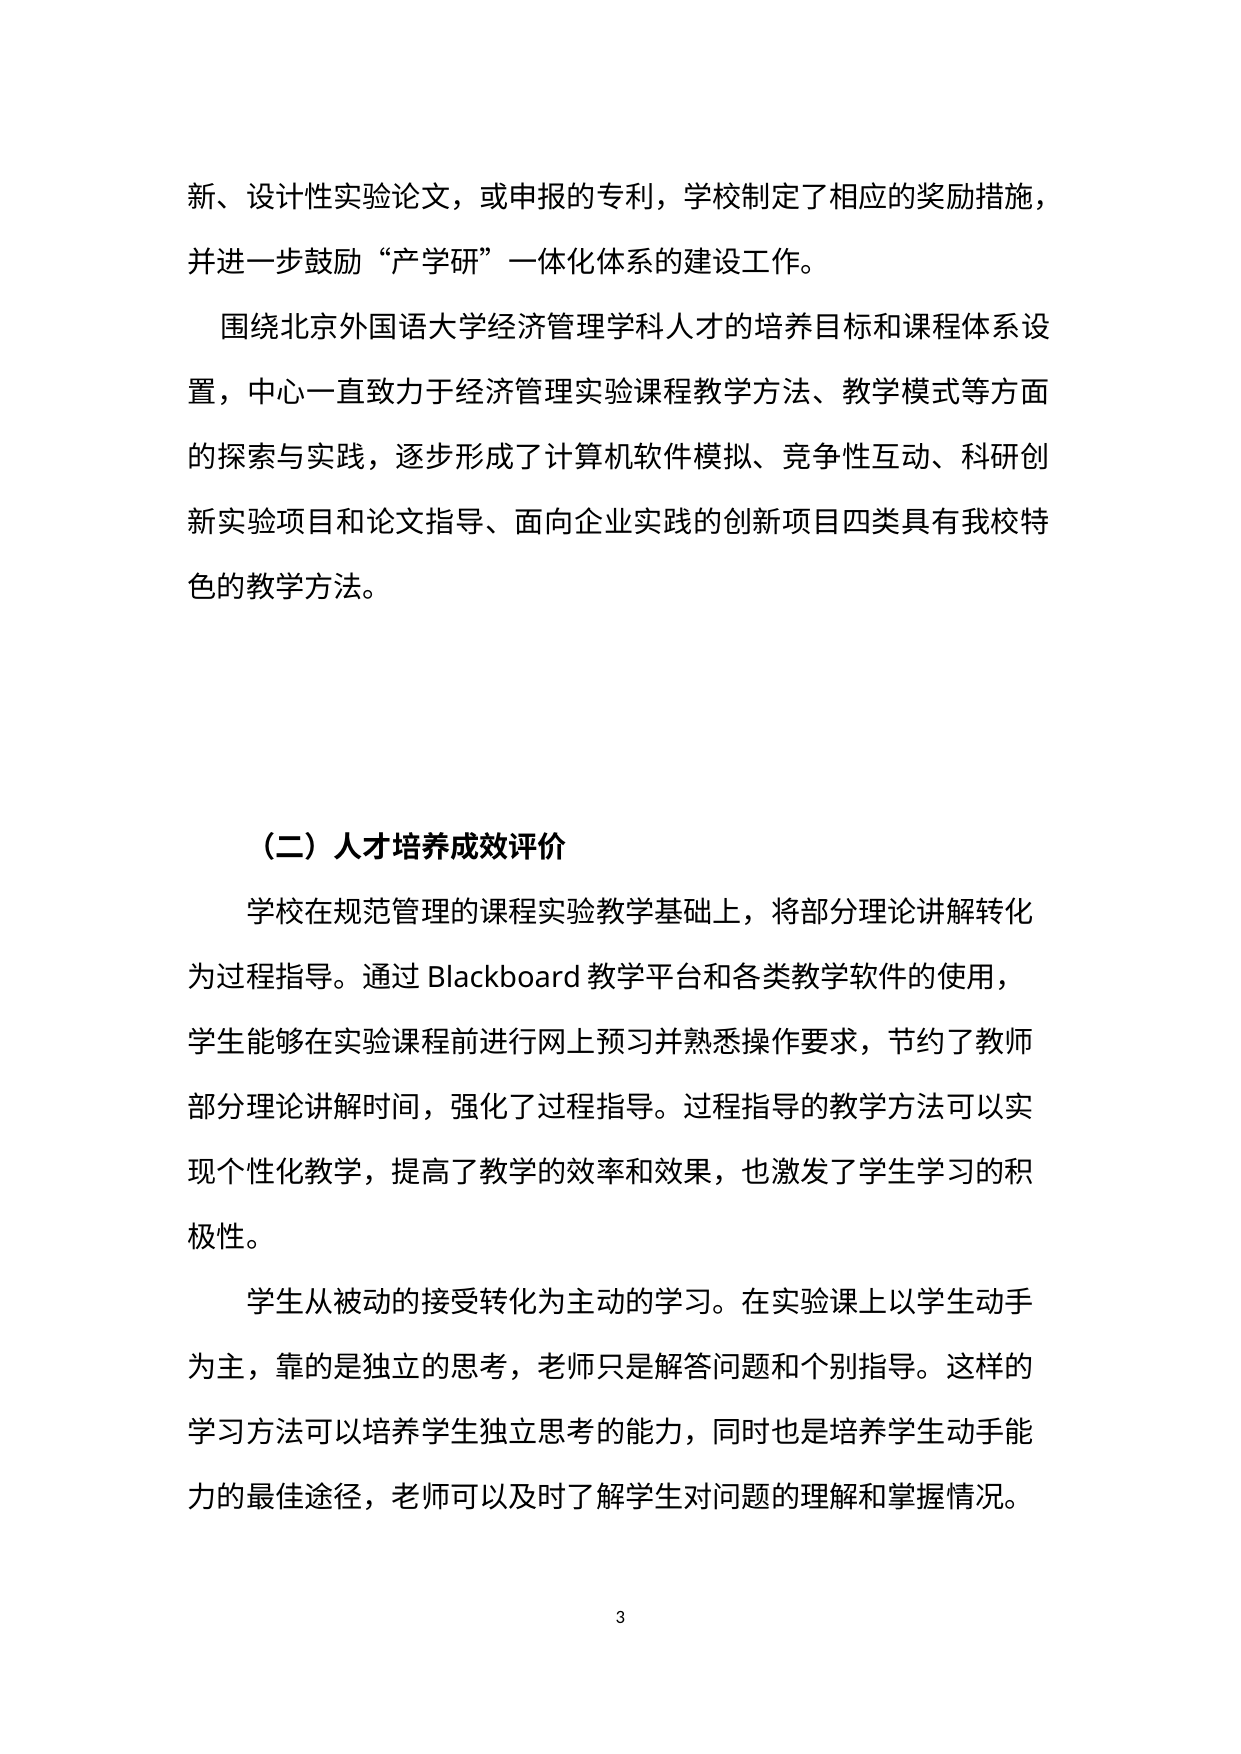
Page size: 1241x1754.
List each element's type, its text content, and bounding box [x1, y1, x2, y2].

text 学校在规范管理的课程实验教学基础上，将部分理论讲解转化为过程指导。通过Blackboard教学平台和各类教学软件的使用，学生能够在实验课程前进行网上预习并熟悉操作要求，节约了教师部分理论讲解时间，强化了过程指导。过程指导的教学方法可以实现个性化教学，提高了教学的效率和效果，也激发了学生学习的积极性。 [187, 877, 1053, 1267]
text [187, 162, 1053, 292]
text （二）人才培养成效评价 [187, 812, 1053, 877]
text 学生从被动的接受转化为主动的学习。在实验课上以学生动手为主，靠的是独立的思考，老师只是解答问题和个别指导。这样的学习方法可以培养学生独立思考的能力，同时也是培养学生动手能力的最佳途径，老师可以及时了解学生对问题的理解和掌握情况。 [187, 1267, 1053, 1527]
list 围绕北京外国语大学经济管理学科人才的培养目标和课程体系设置，中心一直致力于经济管理实验课程教学方法、教学模式等方面的探索与实践，逐步形成了计算机软件模拟、竞争性互动、科研创新实验项目和论文指导、面向企业实践的创新项目四类具有我校特色的教学方法。 [187, 292, 1053, 617]
